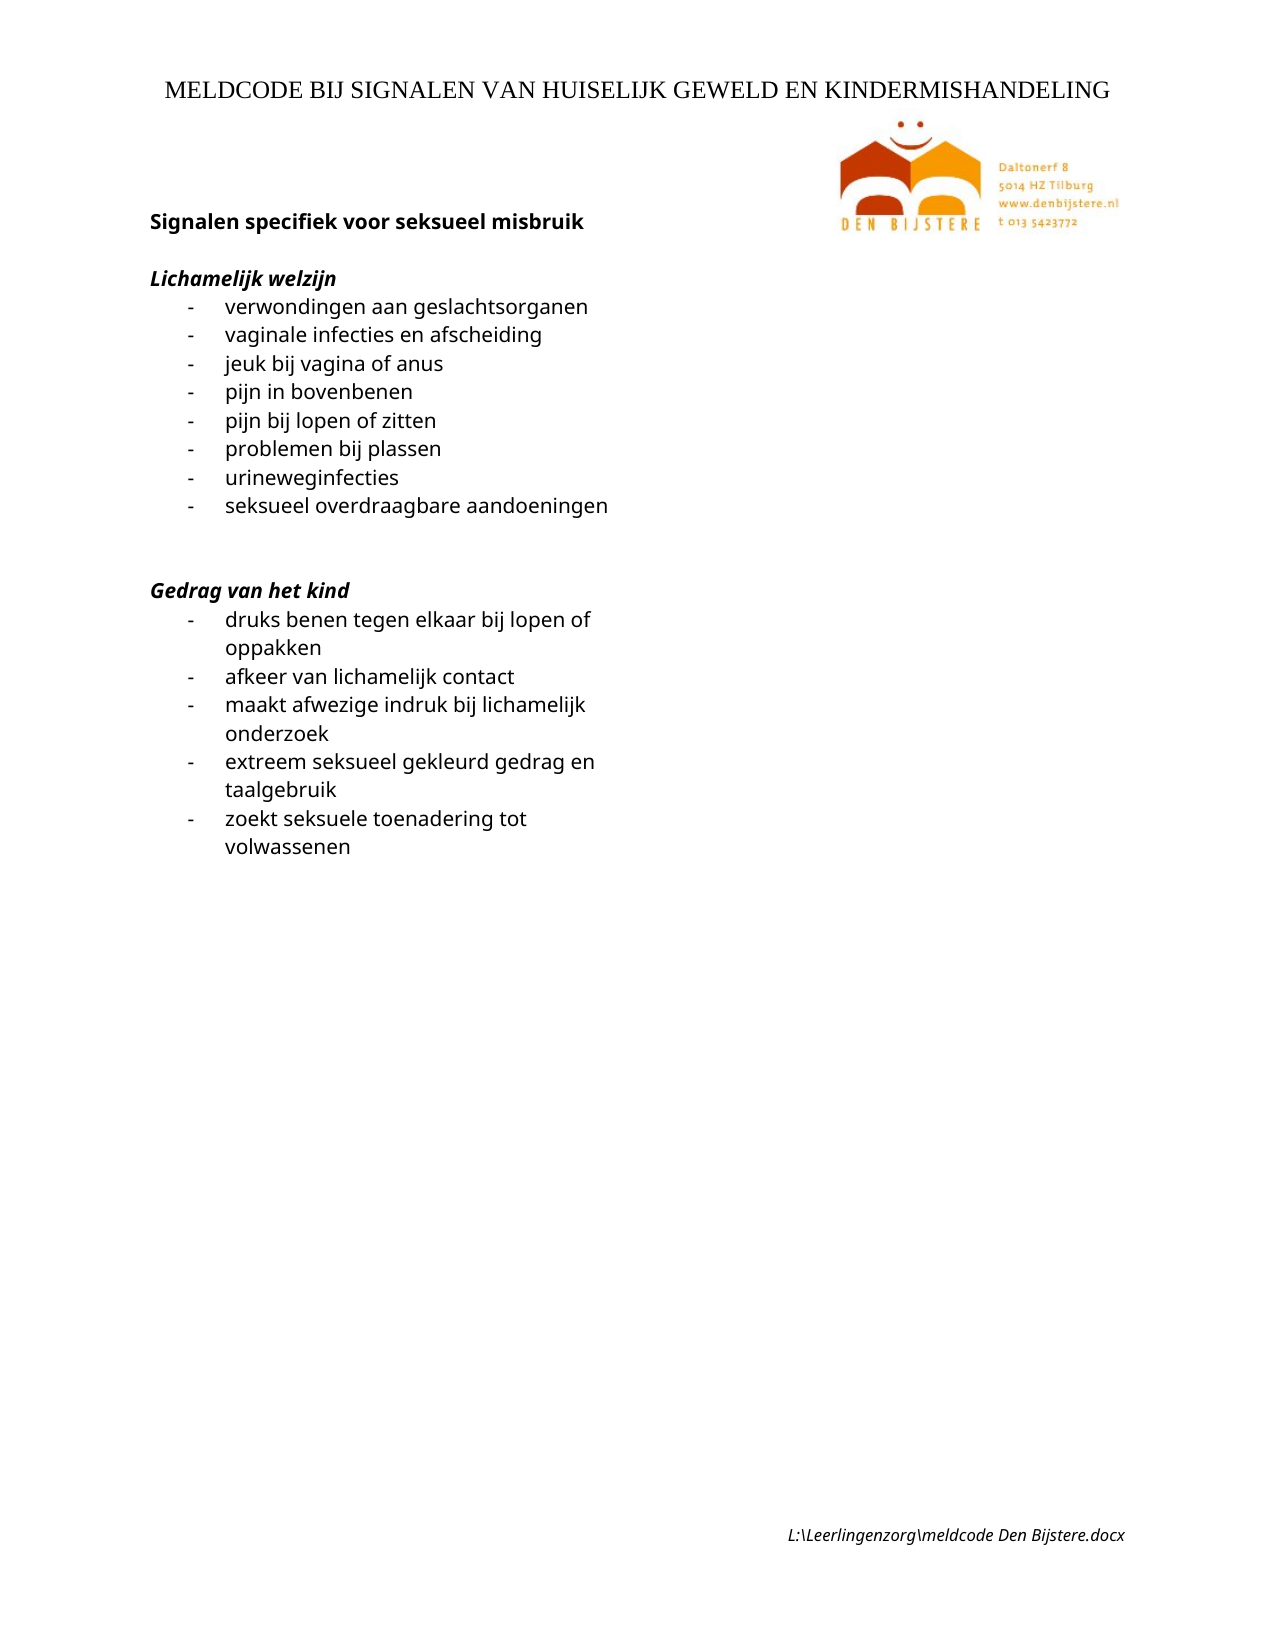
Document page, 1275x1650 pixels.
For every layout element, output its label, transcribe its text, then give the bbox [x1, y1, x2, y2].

list zoekt seksuele toenadering tot volwassenen [187, 804, 658, 861]
list vaginale infecties en afscheiding [187, 321, 658, 349]
picture [836, 108, 1121, 237]
list extreem seksueel gekleurd gedrag en taalgebruik [187, 747, 658, 804]
list jeuk bij vagina of anus [187, 349, 658, 377]
list problemen bij plassen [187, 434, 658, 463]
list maakt afwezige indruk bij lichamelijk onderzoek [187, 690, 658, 747]
list pijn in bovenbenen [187, 377, 658, 406]
text Lichamelijk welzijn [150, 264, 658, 292]
list seksueel overdraagbare aandoeningen [187, 491, 658, 520]
list pijn bij lopen of zitten [187, 406, 658, 434]
text Signalen specifiek voor seksueel misbruik [150, 207, 658, 235]
list druks benen tegen elkaar bij lopen of oppakken [187, 605, 658, 662]
text Gedrag van het kind [150, 577, 658, 605]
list urineweginfecties [187, 463, 658, 491]
list verwondingen aan geslachtsorganen [187, 292, 658, 321]
list afkeer van lichamelijk contact [187, 662, 658, 690]
